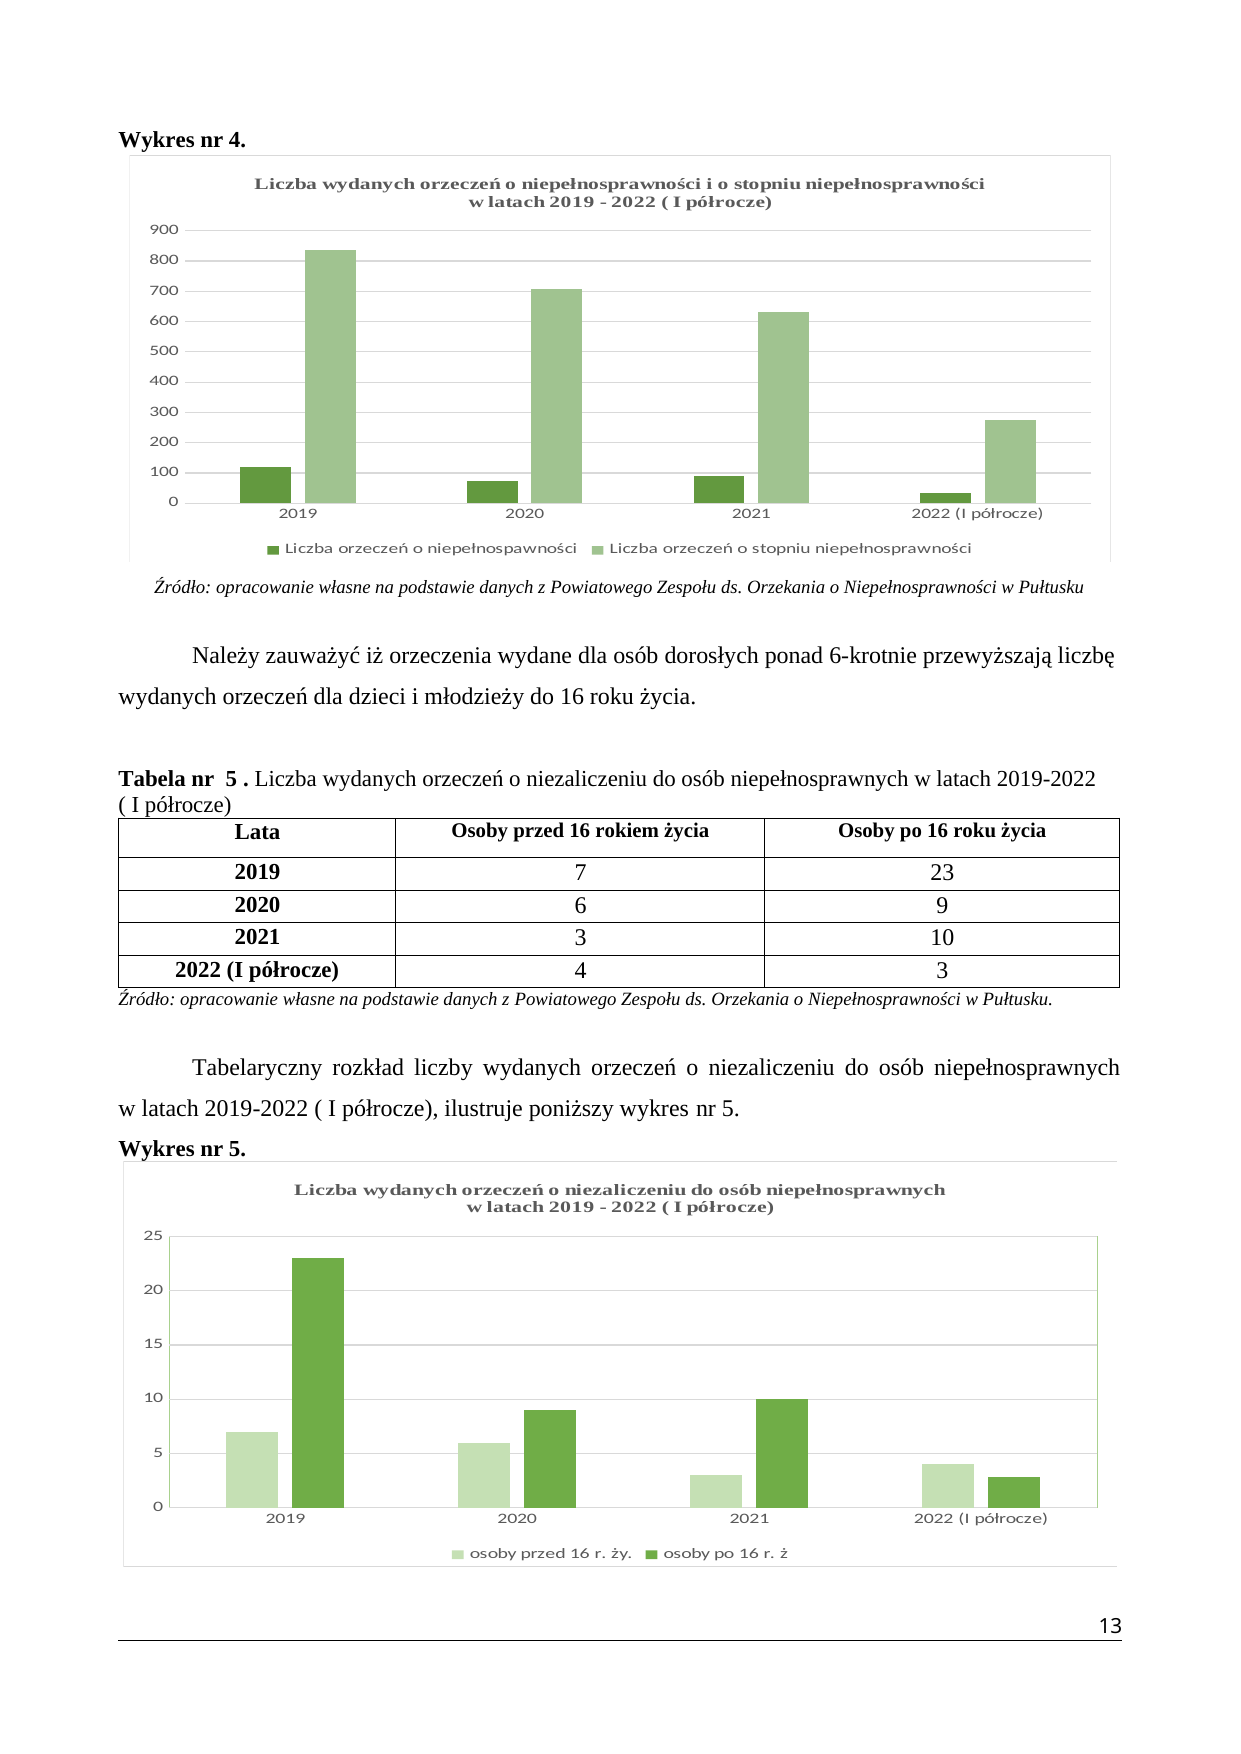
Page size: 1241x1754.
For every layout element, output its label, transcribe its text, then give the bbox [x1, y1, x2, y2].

text Źródło: opracowanie własne na podstawie danych z Powiatowego Zespołu ds. Orzekania o Niepełnosprawności w Pułtusku. [118, 988, 1122, 1010]
table_cell 2019 [119, 858, 395, 889]
table_cell 7 [396, 858, 764, 889]
table_cell 6 [396, 891, 764, 922]
text Tabela nr 5 . Liczba wydanych orzeczeń o niezaliczeniu do osób niepełnosprawnych w latach 2019-2022 [118, 765, 1122, 791]
text Tabelaryczny rozkład liczby wydanych orzeczeń o niezaliczeniu do osób niepełnosprawnych w latach 2019-2022 ( I półrocze), ilustruje poniższy wykres nr 5. [118, 1053, 1122, 1122]
text Wykres nr 4. [118, 126, 1122, 152]
text Źródło: opracowanie własne na podstawie danych z Powiatowego Zespołu ds. Orzekania o Niepełnosprawności w Pułtusku [118, 576, 1122, 598]
text Wykres nr 5. [118, 1135, 1122, 1162]
table_cell 3 [765, 956, 1119, 987]
text ( I półrocze) [118, 791, 1122, 817]
table_header Osoby przed 16 rokiem życia [396, 819, 764, 857]
table_cell 3 [396, 923, 764, 954]
table_header Osoby po 16 roku życia [765, 819, 1119, 857]
text Należy zauważyć iż orzeczenia wydane dla osób dorosłych ponad 6-krotnie przewyższają liczbę wydanych orzeczeń dla dzieci i młodzieży do 16 roku życia. [118, 641, 1122, 709]
table_cell 2021 [119, 923, 395, 954]
table_cell 4 [396, 956, 764, 987]
table_header Lata [119, 819, 395, 857]
table_cell 2022 (I półrocze) [119, 956, 395, 987]
table_cell 10 [765, 923, 1119, 954]
table_cell 2020 [119, 891, 395, 922]
table_cell 23 [765, 858, 1119, 889]
table_cell 9 [765, 891, 1119, 922]
